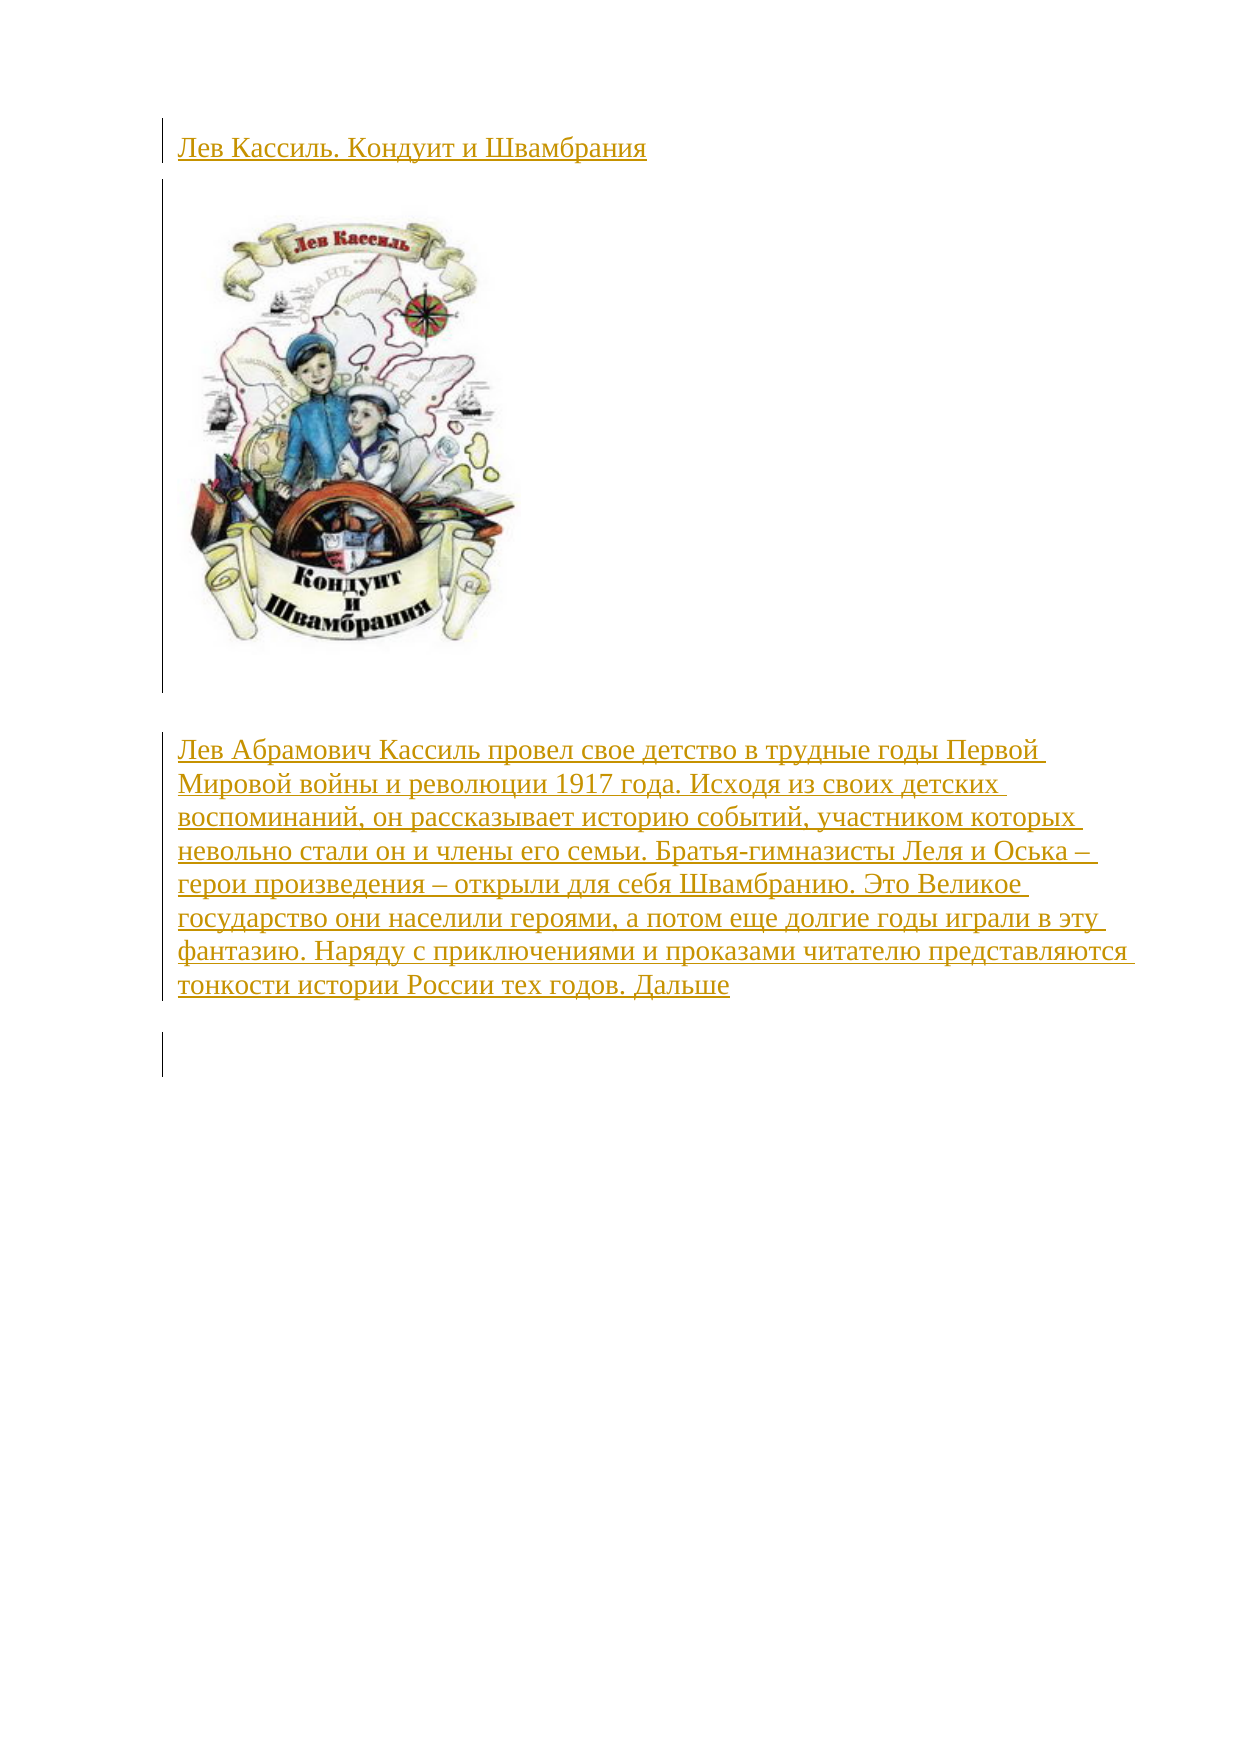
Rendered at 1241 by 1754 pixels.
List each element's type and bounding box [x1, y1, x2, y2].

picture [177, 179, 521, 694]
